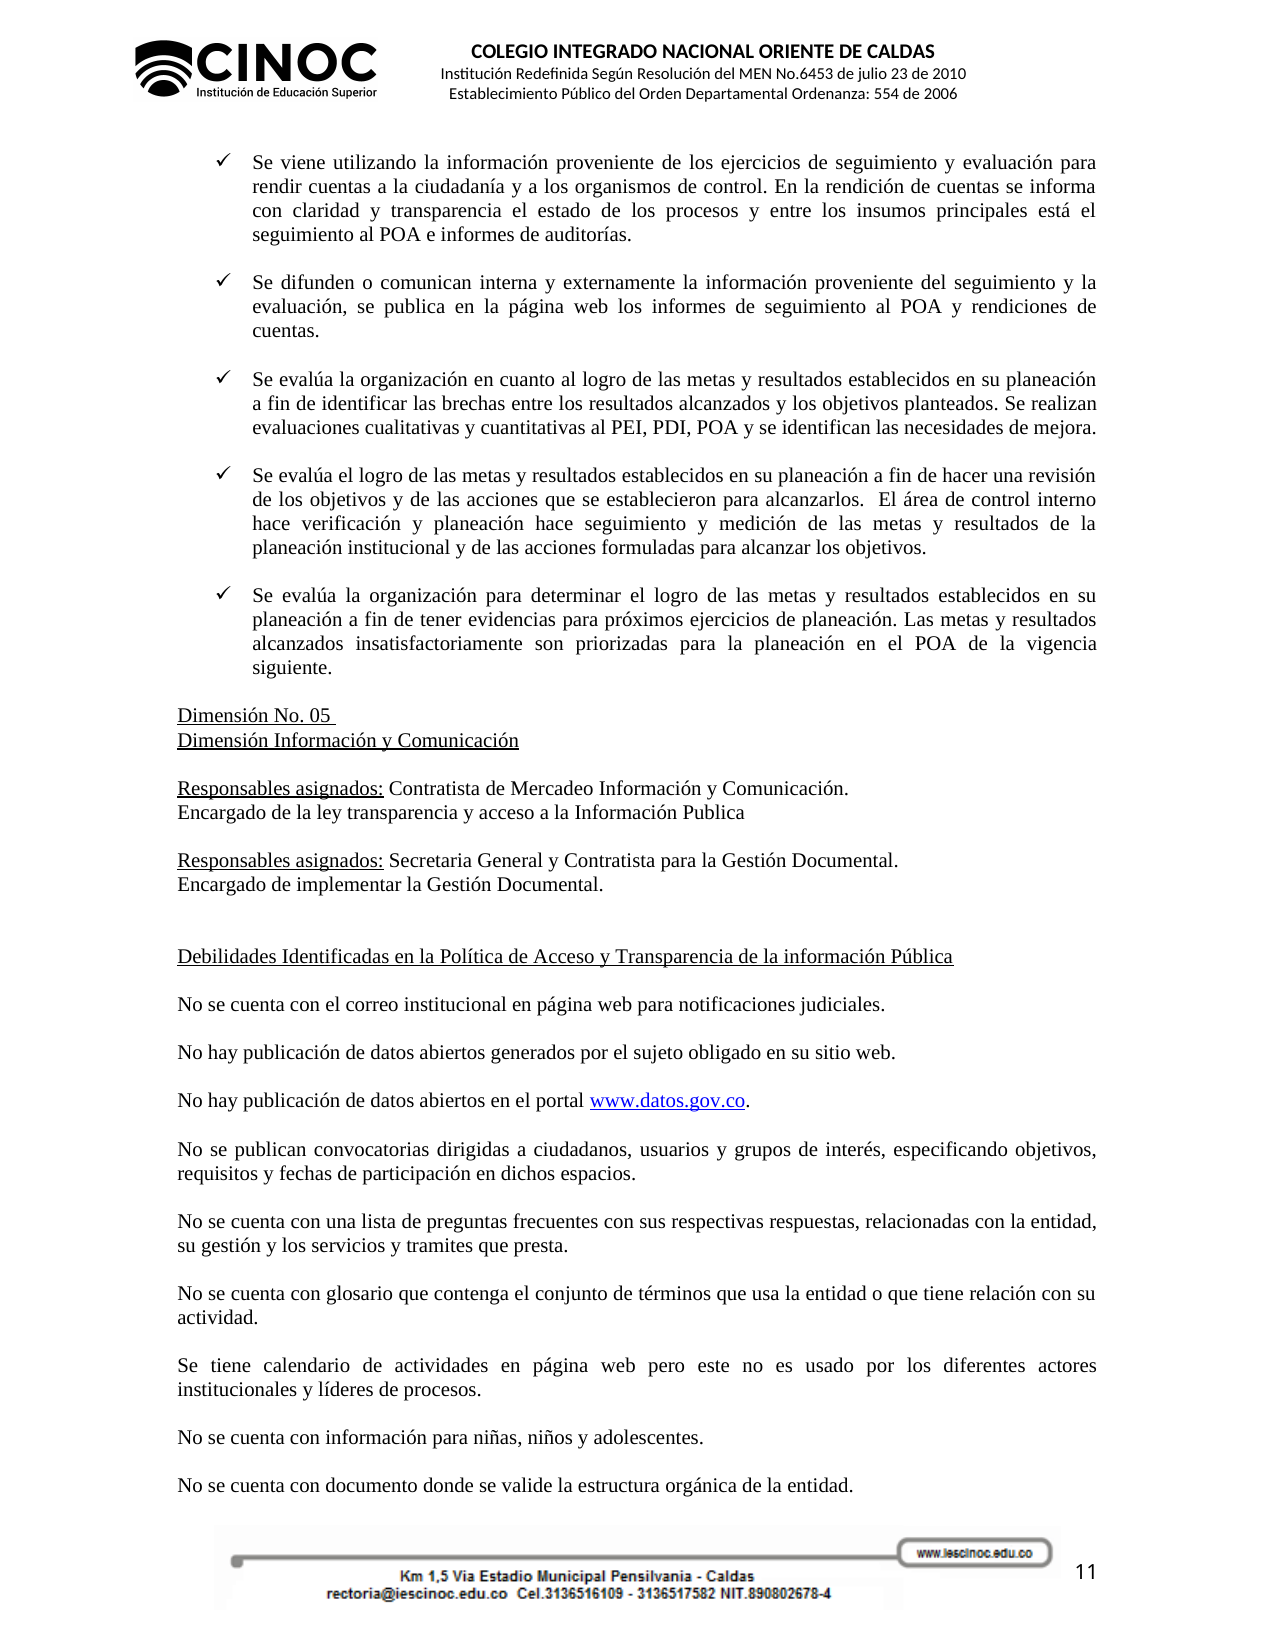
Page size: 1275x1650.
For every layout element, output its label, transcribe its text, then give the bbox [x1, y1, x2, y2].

text No se cuenta con el correo institucional en página web para notificaciones judiciales. [177, 992, 1098, 1016]
text No se cuenta con glosario que contenga el conjunto de términos que usa la entidad o que tiene relación con su actividad. [177, 1281, 1098, 1329]
text No se publican convocatorias dirigidas a ciudadanos, usuarios y grupos de interés, especificando objetivos, requisitos y fechas de participación en dichos espacios. [177, 1137, 1098, 1185]
text No hay publicación de datos abiertos generados por el sujeto obligado en su sitio web. [177, 1040, 1098, 1064]
text Debilidades Identificadas en la Política de Acceso y Transparencia de la información Pública [177, 944, 1098, 968]
text Encargado de la ley transparencia y acceso a la Información Publica [177, 800, 1098, 824]
list Se viene utilizando la información proveniente de los ejercicios de seguimiento y evaluación para rendir cuentas a la ciudadanía y a los organismos de control. En la rendición de cuentas se informa con claridad y transparencia el estado de los procesos y entre los insumos principales está el seguimiento al POA e informes de auditorías. [214, 150, 1098, 246]
text No se cuenta con documento donde se valide la estructura orgánica de la entidad. [177, 1473, 1098, 1497]
text No se cuenta con una lista de preguntas frecuentes con sus respectivas respuestas, relacionadas con la entidad, su gestión y los servicios y tramites que presta. [177, 1209, 1098, 1257]
text Dimensión Información y Comunicación [177, 727, 1098, 752]
text Responsables asignados: Contratista de Mercadeo Información y Comunicación. [177, 776, 1098, 800]
picture [214, 1525, 1061, 1610]
text Se tiene calendario de actividades en página web pero este no es usado por los diferentes actores institucionales y líderes de procesos. [177, 1353, 1098, 1401]
text Dimensión No. 05 [177, 703, 1098, 727]
text No hay publicación de datos abiertos en el portal www.datos.gov.co. [177, 1088, 1098, 1112]
text Responsables asignados: Secretaria General y Contratista para la Gestión Documental. [177, 848, 1098, 872]
list Se evalúa la organización en cuanto al logro de las metas y resultados establecidos en su planeación a fin de identificar las brechas entre los resultados alcanzados y los objetivos planteados. Se realizan evaluaciones cualitativas y cuantitativas al PEI, PDI, POA y se identifican las necesidades de mejora. [214, 367, 1098, 439]
list Se difunden o comunican interna y externamente la información proveniente del seguimiento y la evaluación, se publica en la página web los informes de seguimiento al POA y rendiciones de cuentas. [214, 270, 1098, 342]
list Se evalúa la organización para determinar el logro de las metas y resultados establecidos en su planeación a fin de tener evidencias para próximos ejercicios de planeación. Las metas y resultados alcanzados insatisfactoriamente son priorizadas para la planeación en el POA de la vigencia siguiente. [214, 583, 1098, 679]
text No se cuenta con información para niñas, niños y adolescentes. [177, 1425, 1098, 1449]
list Se evalúa el logro de las metas y resultados establecidos en su planeación a fin de hacer una revisión de los objetivos y de las acciones que se establecieron para alcanzarlos. El área de control interno hace verificación y planeación hace seguimiento y medición de las metas y resultados de la planeación institucional y de las acciones formuladas para alcanzar los objetivos. [214, 463, 1098, 559]
text Encargado de implementar la Gestión Documental. [177, 872, 1098, 896]
